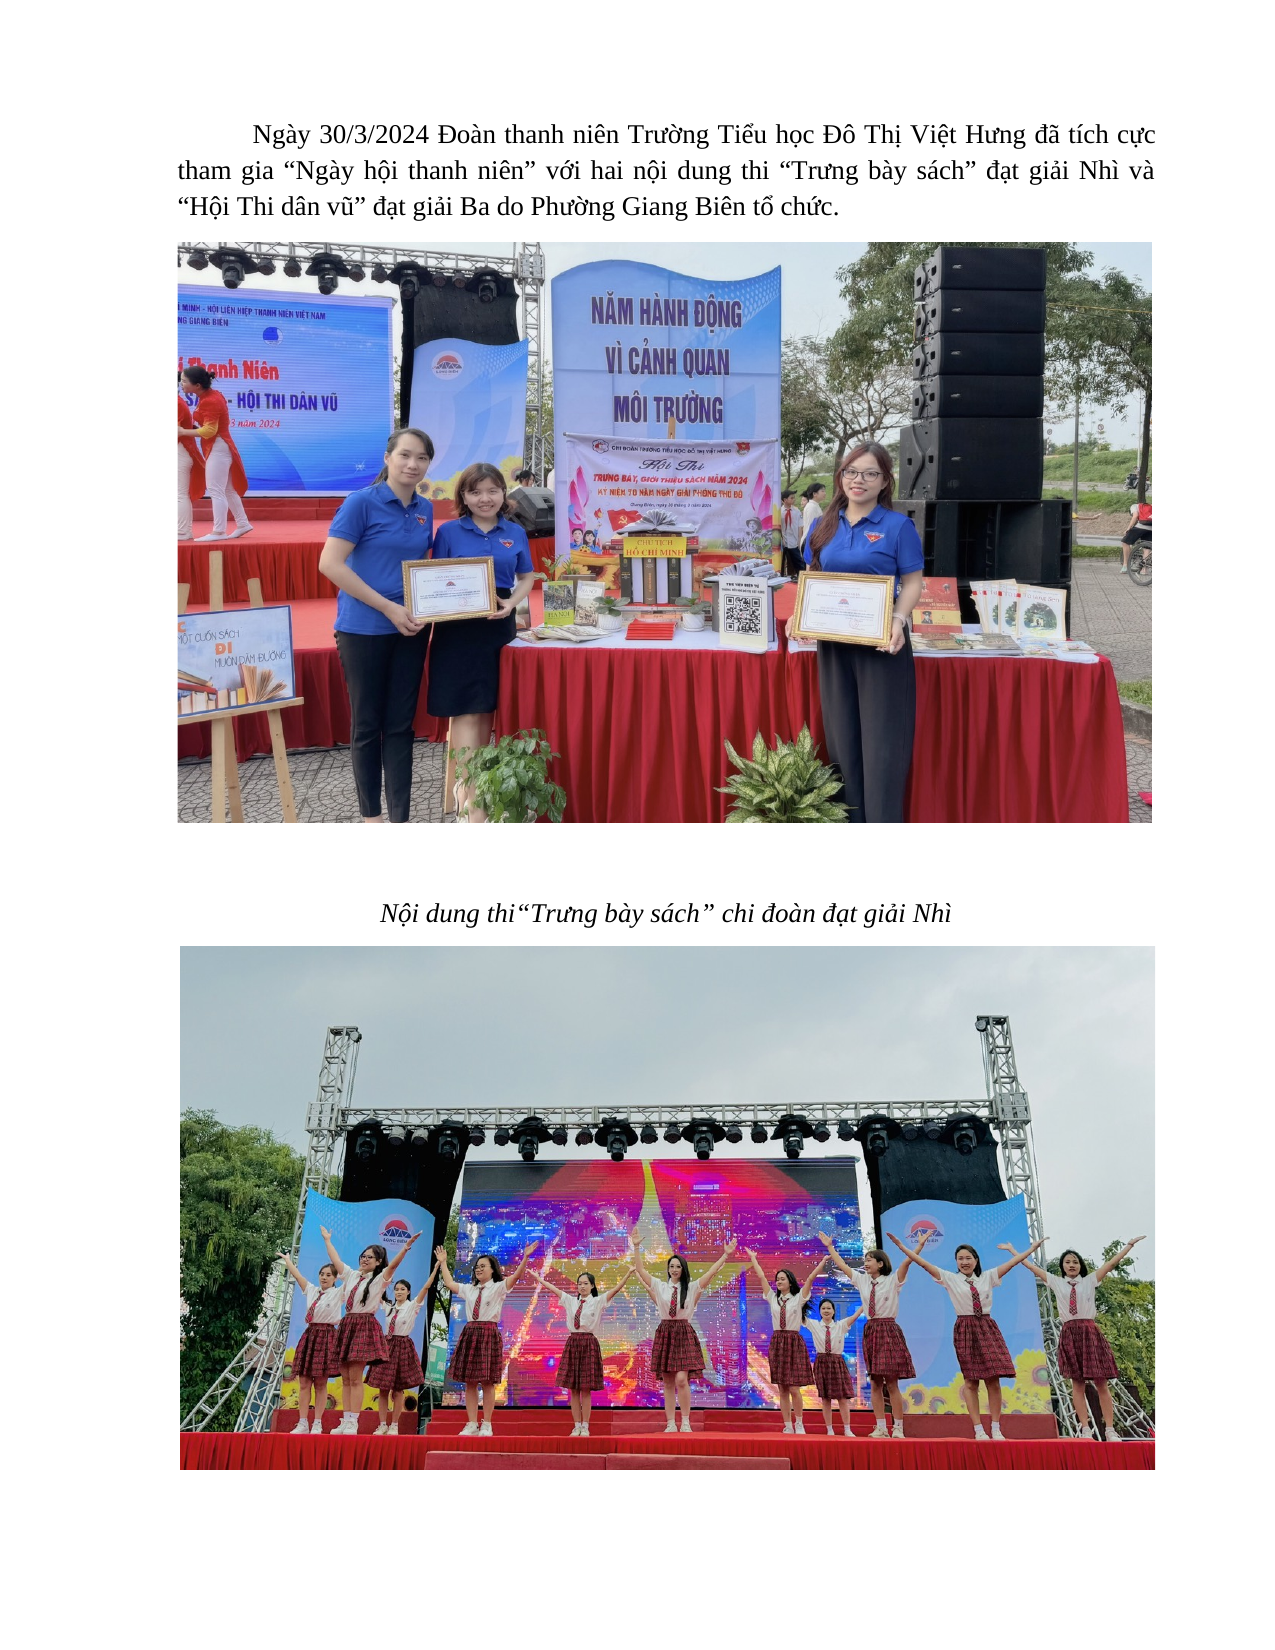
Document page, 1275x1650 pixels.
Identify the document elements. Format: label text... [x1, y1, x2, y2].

picture [177, 242, 1152, 823]
text Nội dung thi“Trưng bày sách” chi đoàn đạt giải Nhì [177, 897, 1157, 928]
picture [180, 946, 1155, 1470]
text Ngày 30/3/2024 Đoàn thanh niên Trường Tiểu học Đô Thị Việt Hưng đã tích cực tham gia “Ngày hội thanh niên” với hai nội dung thi “Trưng bày sách” đạt giải Nhì và “Hội Thi dân vũ” đạt giải Ba do Phường Giang Biên tổ chức. [177, 118, 1157, 221]
